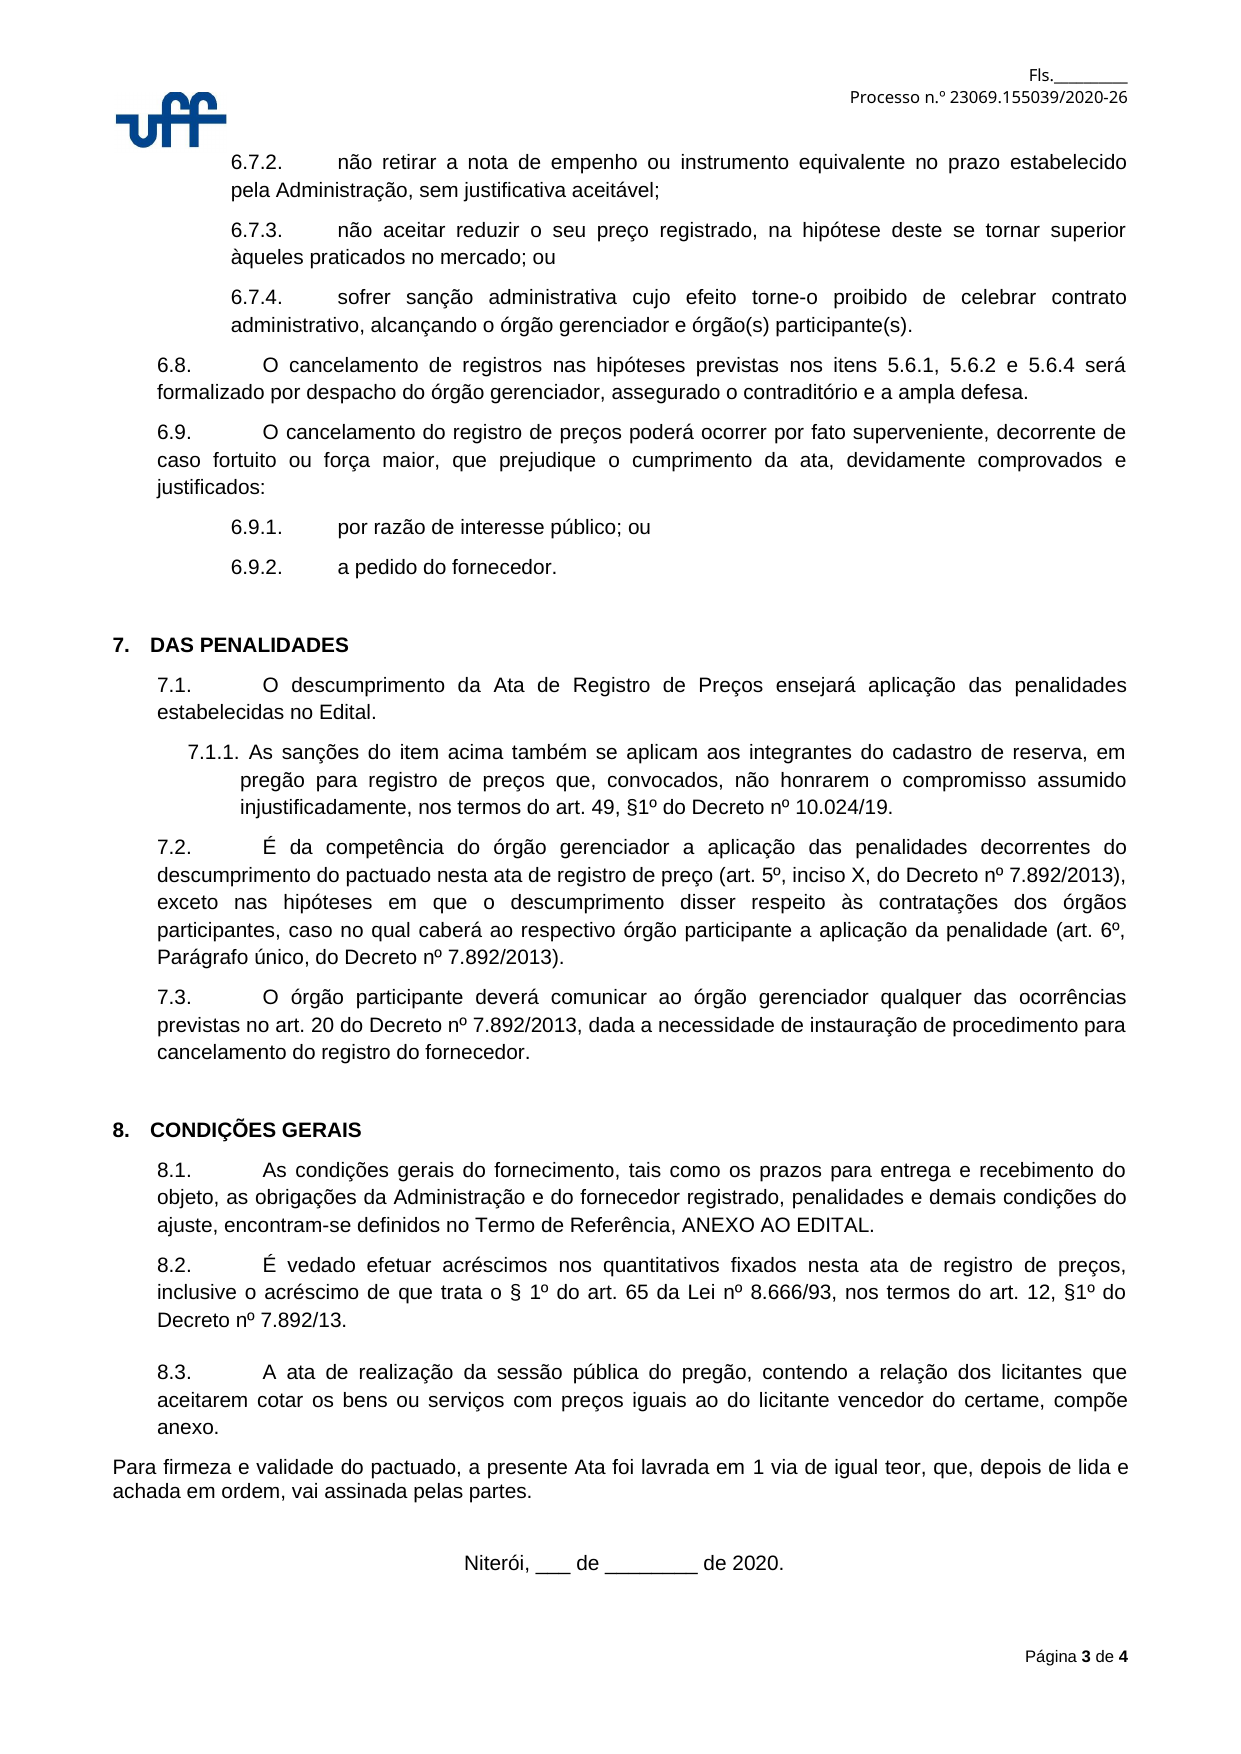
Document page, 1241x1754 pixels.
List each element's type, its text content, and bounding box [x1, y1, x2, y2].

text Para firmeza e validade do pactuado, a presente Ata foi lavrada em 1 via de igual teor, que, depois de lida e achada em ordem, vai assinada pelas partes. [112, 1455, 1129, 1503]
list A ata de realização da sessão pública do pregão, contendo a relação dos licitantes que aceitarem cotar os bens ou serviços com preços iguais ao do licitante vencedor do certame, compõe anexo. [157, 1360, 1129, 1439]
list DAS PENALIDADES [112, 632, 1128, 656]
list CONDIÇÕES GERAIS [112, 1117, 1128, 1141]
picture [114, 92, 227, 153]
list As condições gerais do fornecimento, tais como os prazos para entrega e recebimento do objeto, as obrigações da Administração e do fornecedor registrado, penalidades e demais condições do ajuste, encontram-se definidos no Termo de Referência, ANEXO AO EDITAL. [157, 1157, 1128, 1236]
text Niterói, ___ de ________ de 2020. [112, 1551, 1136, 1575]
list É vedado efetuar acréscimos nos quantitativos fixados nesta ata de registro de preços, inclusive o acréscimo de que trata o § 1º do art. 65 da Lei nº 8.666/93, nos termos do art. 12, §1º do Decreto nº 7.892/13. [157, 1252, 1128, 1331]
list O descumprimento da Ata de Registro de Preços ensejará aplicação das penalidades estabelecidas no Edital. [157, 672, 1128, 724]
list a pedido do fornecedor. [231, 555, 1128, 579]
list O órgão participante deverá comunicar ao órgão gerenciador qualquer das ocorrências previstas no art. 20 do Decreto nº 7.892/2013, dada a necessidade de instauração de procedimento para cancelamento do registro do fornecedor. [157, 985, 1128, 1064]
list por razão de interesse público; ou [231, 515, 1128, 539]
list É da competência do órgão gerenciador a aplicação das penalidades decorrentes do descumprimento do pactuado nesta ata de registro de preço (art. 5º, inciso X, do Decreto nº 7.892/2013), exceto nas hipóteses em que o descumprimento disser respeito às contratações dos órgãos participantes, caso no qual caberá ao respectivo órgão participante a aplicação da penalidade (art. 6º, Parágrafo único, do Decreto nº 7.892/2013). [157, 835, 1128, 969]
list O cancelamento do registro de preços poderá ocorrer por fato superveniente, decorrente de caso fortuito ou força maior, que prejudique o cumprimento da ata, devidamente comprovados e justificados: [157, 420, 1128, 499]
list O cancelamento de registros nas hipóteses previstas nos itens 5.6.1, 5.6.2 e 5.6.4 será formalizado por despacho do órgão gerenciador, assegurado o contraditório e a ampla defesa. [157, 352, 1128, 404]
list As sanções do item acima também se aplicam aos integrantes do cadastro de reserva, em pregão para registro de preços que, convocados, não honrarem o compromisso assumido injustificadamente, nos termos do art. 49, §1º do Decreto nº 10.024/19. [187, 740, 1128, 819]
list não retirar a nota de empenho ou instrumento equivalente no prazo estabelecido pela Administração, sem justificativa aceitável; [231, 150, 1128, 201]
list não aceitar reduzir o seu preço registrado, na hipótese deste se tornar superior àqueles praticados no mercado; ou [231, 217, 1128, 269]
list sofrer sanção administrativa cujo efeito torne-o proibido de celebrar contrato administrativo, alcançando o órgão gerenciador e órgão(s) participante(s). [231, 285, 1128, 336]
